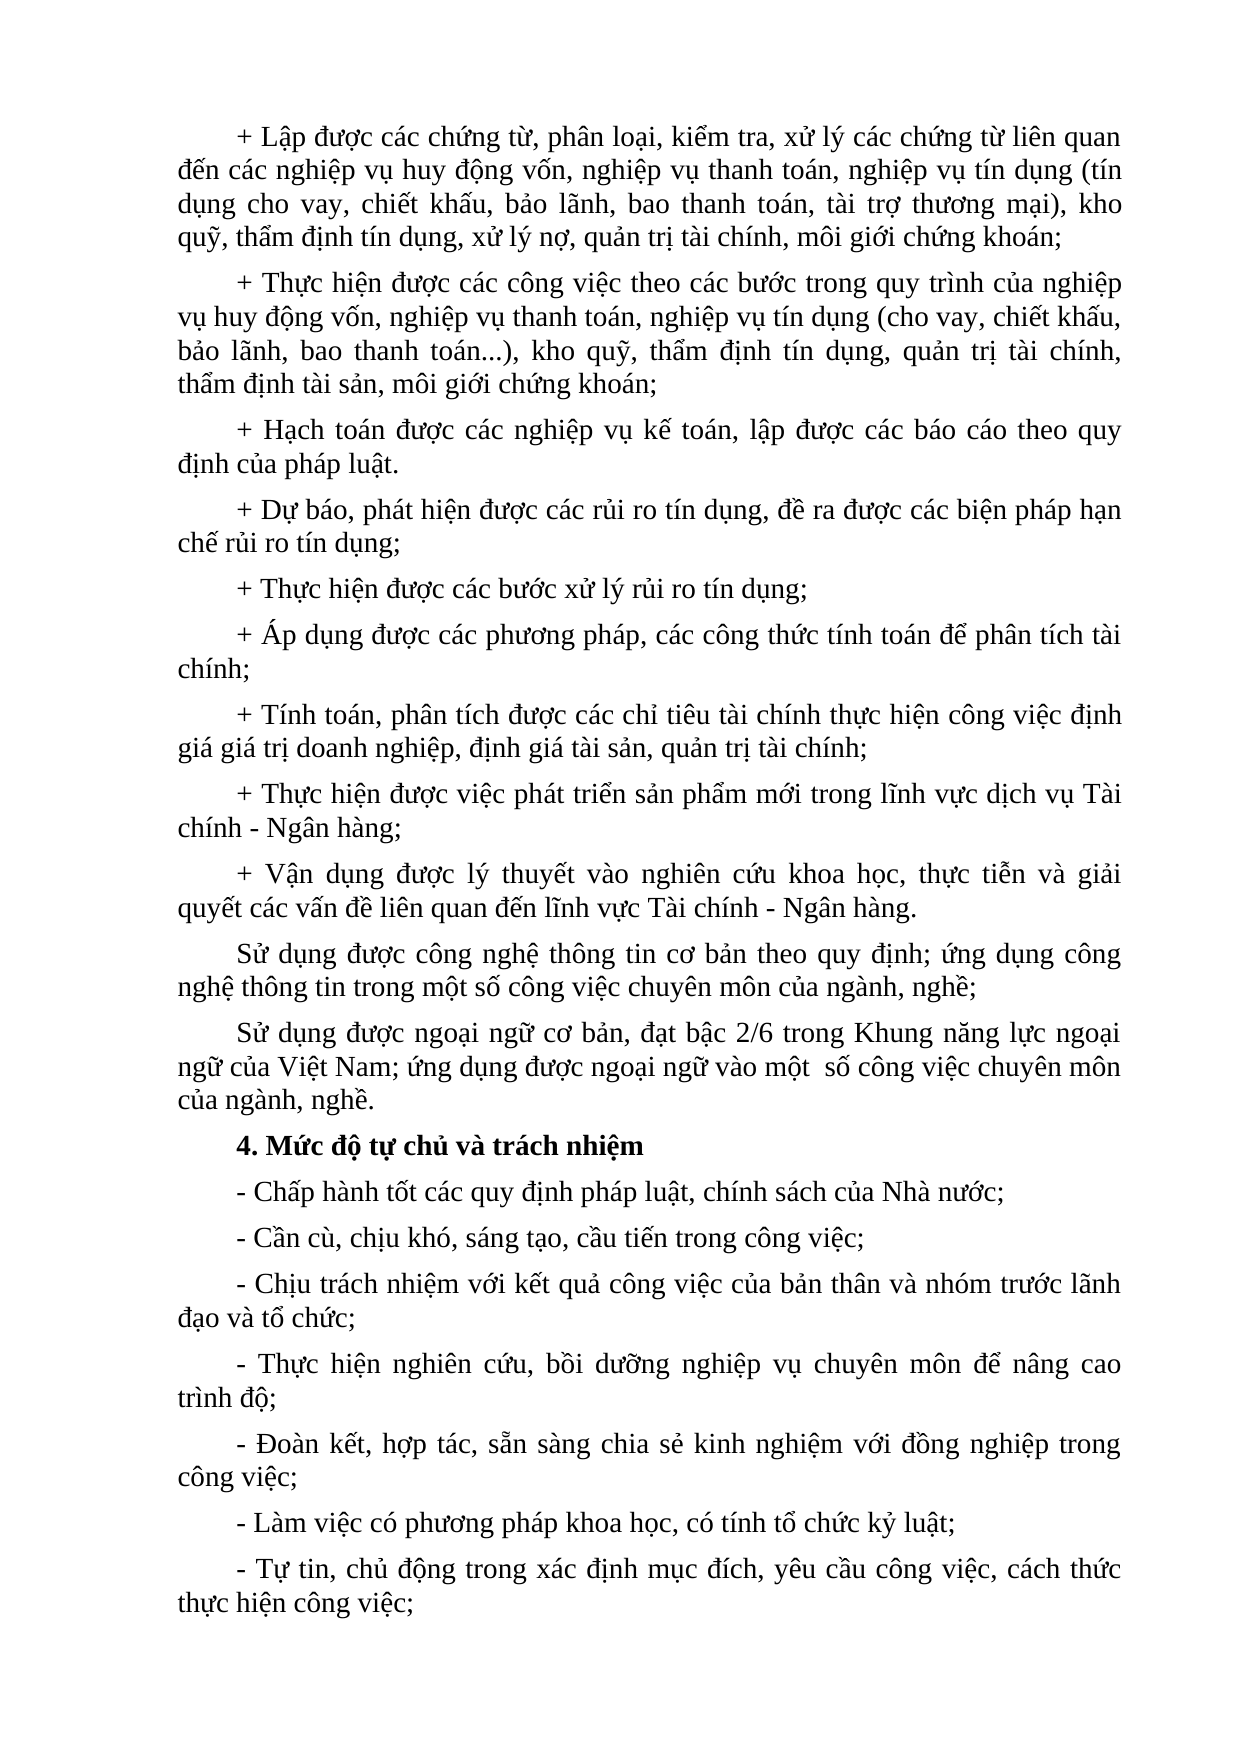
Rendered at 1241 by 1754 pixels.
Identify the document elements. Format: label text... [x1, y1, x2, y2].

text - Tự tin, chủ động trong xác định mục đích, yêu cầu công việc, cách thức thực hiện công việc; [177, 1551, 1122, 1618]
text + Áp dụng được các phương pháp, các công thức tính toán để phân tích tài chính; [177, 617, 1122, 684]
text - Thực hiện nghiên cứu, bồi dưỡng nghiệp vụ chuyên môn để nâng cao trình độ; [177, 1346, 1122, 1413]
text - Chấp hành tốt các quy định pháp luật, chính sách của Nhà nước; [177, 1174, 1122, 1208]
text 4. Mức độ tự chủ và trách nhiệm [177, 1128, 1122, 1162]
text + Thực hiện được các bước xử lý rủi ro tín dụng; [177, 571, 1122, 605]
text + Hạch toán được các nghiệp vụ kế toán, lập được các báo cáo theo quy định của pháp luật. [177, 412, 1122, 479]
text + Thực hiện được việc phát triển sản phẩm mới trong lĩnh vực dịch vụ Tài chính - Ngân hàng; [177, 777, 1122, 844]
text + Thực hiện được các công việc theo các bước trong quy trình của nghiệp vụ huy động vốn, nghiệp vụ thanh toán, nghiệp vụ tín dụng (cho vay, chiết khấu, bảo lãnh, bao thanh toán...), kho quỹ, thẩm định tín dụng, quản trị tài chính, thẩm định tài sản, môi giới chứng khoán; [177, 266, 1122, 400]
text - Đoàn kết, hợp tác, sẵn sàng chia sẻ kinh nghiệm với đồng nghiệp trong công việc; [177, 1426, 1122, 1493]
text Sử dụng được công nghệ thông tin cơ bản theo quy định; ứng dụng công nghệ thông tin trong một số công việc chuyên môn của ngành, nghề; [177, 936, 1122, 1003]
text - Chịu trách nhiệm với kết quả công việc của bản thân và nhóm trước lãnh đạo và tổ chức; [177, 1267, 1122, 1334]
text + Vận dụng được lý thuyết vào nghiên cứu khoa học, thực tiễn và giải quyết các vấn đề liên quan đến lĩnh vực Tài chính - Ngân hàng. [177, 856, 1122, 923]
text + Dự báo, phát hiện được các rủi ro tín dụng, đề ra được các biện pháp hạn chế rủi ro tín dụng; [177, 492, 1122, 559]
text - Cần cù, chịu khó, sáng tạo, cầu tiến trong công việc; [177, 1221, 1122, 1254]
text Sử dụng được ngoại ngữ cơ bản, đạt bậc 2/6 trong Khung năng lực ngoại ngữ của Việt Nam; ứng dụng được ngoại ngữ vào một số công việc chuyên môn của ngành, nghề. [177, 1015, 1122, 1116]
text - Làm việc có phương pháp khoa học, có tính tổ chức kỷ luật; [177, 1505, 1122, 1539]
text + Lập được các chứng từ, phân loại, kiểm tra, xử lý các chứng từ liên quan đến các nghiệp vụ huy động vốn, nghiệp vụ thanh toán, nghiệp vụ tín dụng (tín dụng cho vay, chiết khấu, bảo lãnh, bao thanh toán, tài trợ thương mại), kho quỹ, thẩm định tín dụng, xử lý nợ, quản trị tài chính, môi giới chứng khoán; [177, 119, 1122, 253]
text + Tính toán, phân tích được các chỉ tiêu tài chính thực hiện công việc định giá giá trị doanh nghiệp, định giá tài sản, quản trị tài chính; [177, 697, 1122, 764]
